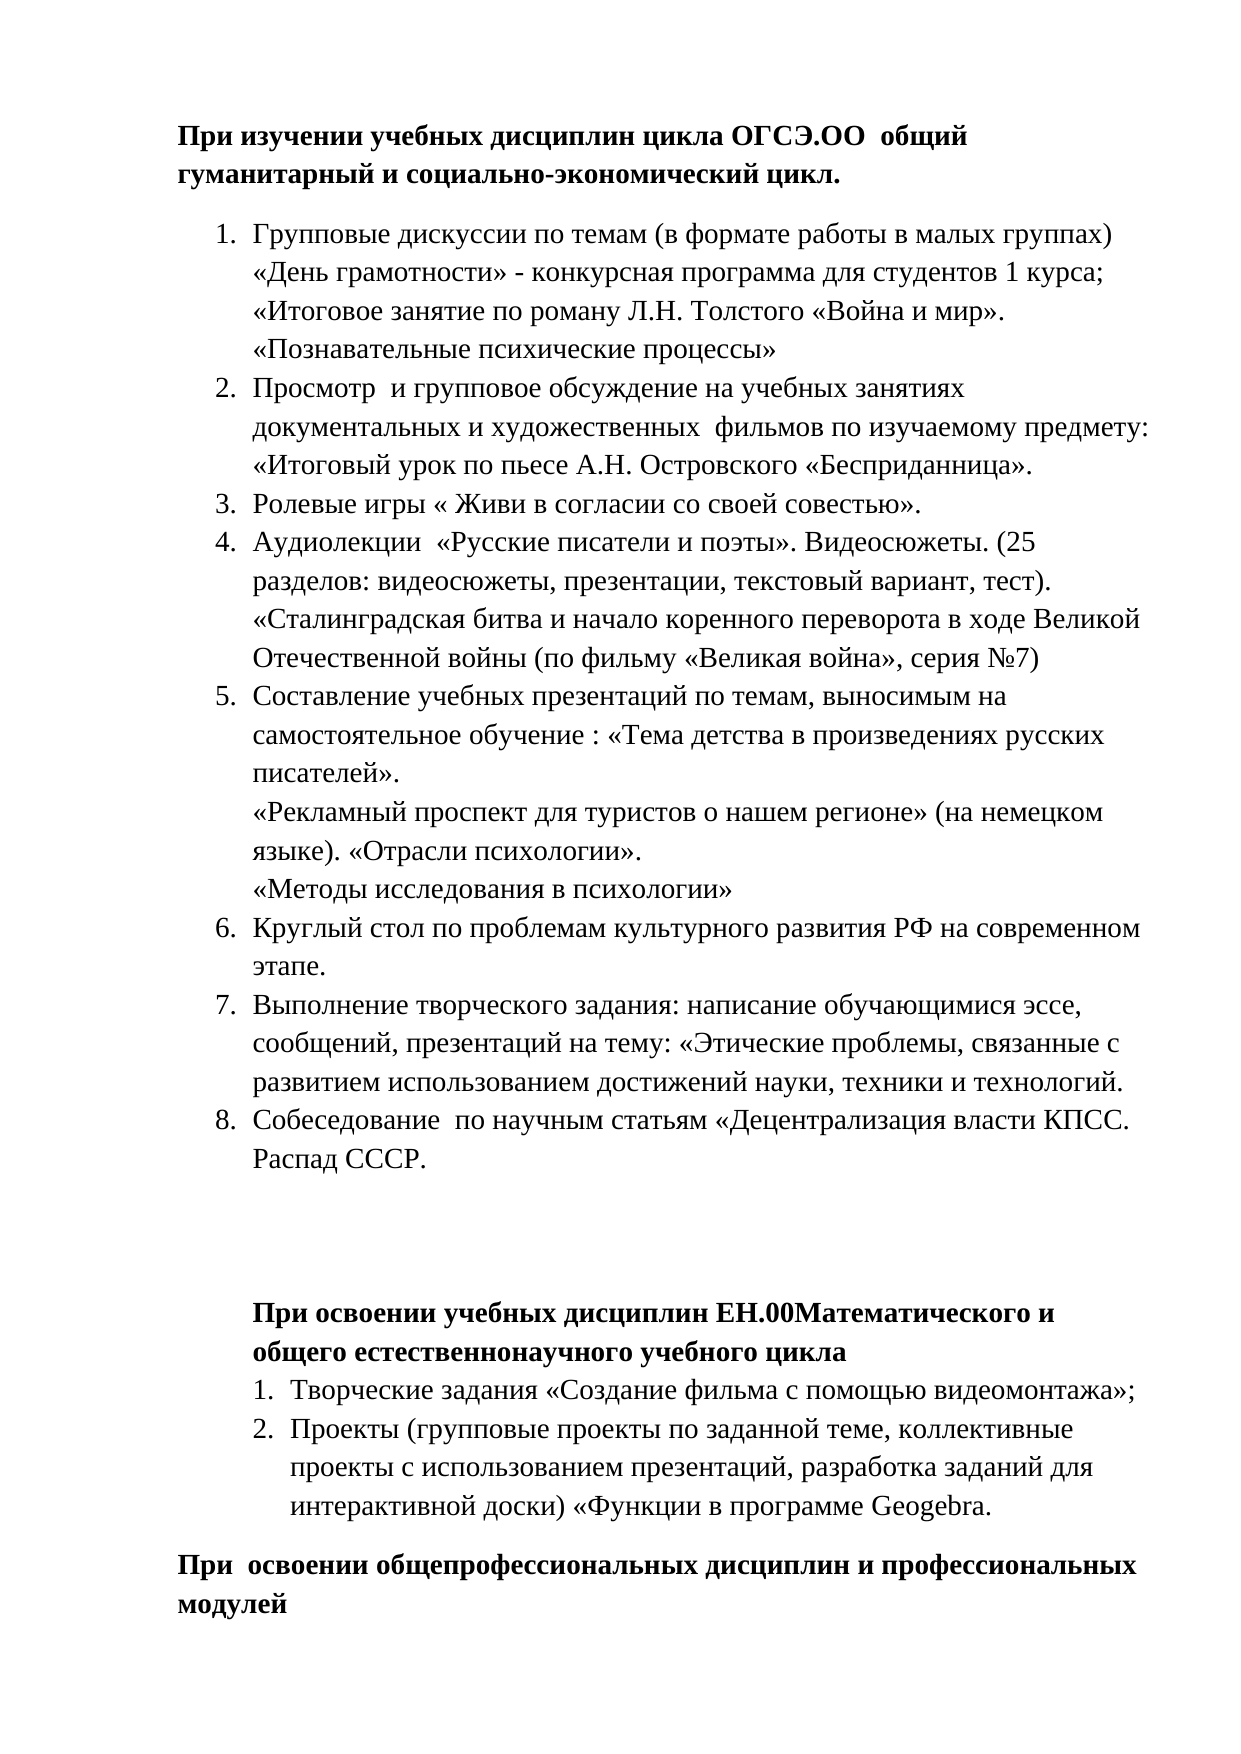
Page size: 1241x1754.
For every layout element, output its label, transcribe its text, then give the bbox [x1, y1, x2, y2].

list «Итоговый урок по пьесе А.Н. Островского «Бесприданница». [252, 447, 1152, 481]
list «Итоговое занятие по роману Л.Н. Толстого «Война и мир». [252, 293, 1152, 327]
list «Познавательные психические процессы» [252, 332, 1152, 365]
text При изучении учебных дисциплин цикла ОГСЭ.ОО общий гуманитарный и социально-экономический цикл. [177, 118, 1152, 190]
list Составление учебных презентаций по темам, выносимым на самостоятельное обучение : «Тема детства в произведениях русских писателей». [215, 678, 1152, 789]
list «Сталинградская битва и начало коренного переворота в ходе Великой Отечественной войны (по фильму «Великая война», серия №7) [252, 601, 1152, 673]
list Круглый стол по проблемам культурного развития РФ на современном этапе. [215, 910, 1152, 982]
list Проекты (групповые проекты по заданной теме, коллективные проекты с использованием презентаций, разработка заданий для интерактивной доски) «Функции в программе Geogebra. [252, 1411, 1152, 1521]
list При освоении учебных дисциплин ЕН.00Математического и общего естественнонаучного учебного цикла [252, 1295, 1152, 1367]
list Выполнение творческого задания: написание обучающимися эссе, сообщений, презентаций на тему: «Этические проблемы, связанные с развитием использованием достижений науки, техники и технологий. [215, 987, 1152, 1097]
list Ролевые игры « Живи в согласии со своей совестью». [215, 486, 1152, 519]
list «Методы исследования в психологии» [252, 871, 1152, 905]
list Собеседование по научным статьям «Децентрализация власти КПСС. Распад СССР. [215, 1102, 1152, 1174]
list Групповые дискуссии по темам (в формате работы в малых группах) «День грамотности» - конкурсная программа для студентов 1 курса; [215, 216, 1152, 288]
list Аудиолекции «Русские писатели и поэты». Видеосюжеты. (25 разделов: видеосюжеты, презентации, текстовый вариант, тест). [215, 524, 1152, 596]
list Просмотр и групповое обсуждение на учебных занятиях документальных и художественных фильмов по изучаемому предмету: [215, 370, 1152, 442]
list Творческие задания «Создание фильма с помощью видеомонтажа»; [252, 1372, 1152, 1406]
list «Рекламный проспект для туристов о нашем регионе» (на немецком языке). «Отрасли психологии». [252, 794, 1152, 866]
text При освоении общепрофессиональных дисциплин и профессиональных модулей [177, 1547, 1152, 1619]
